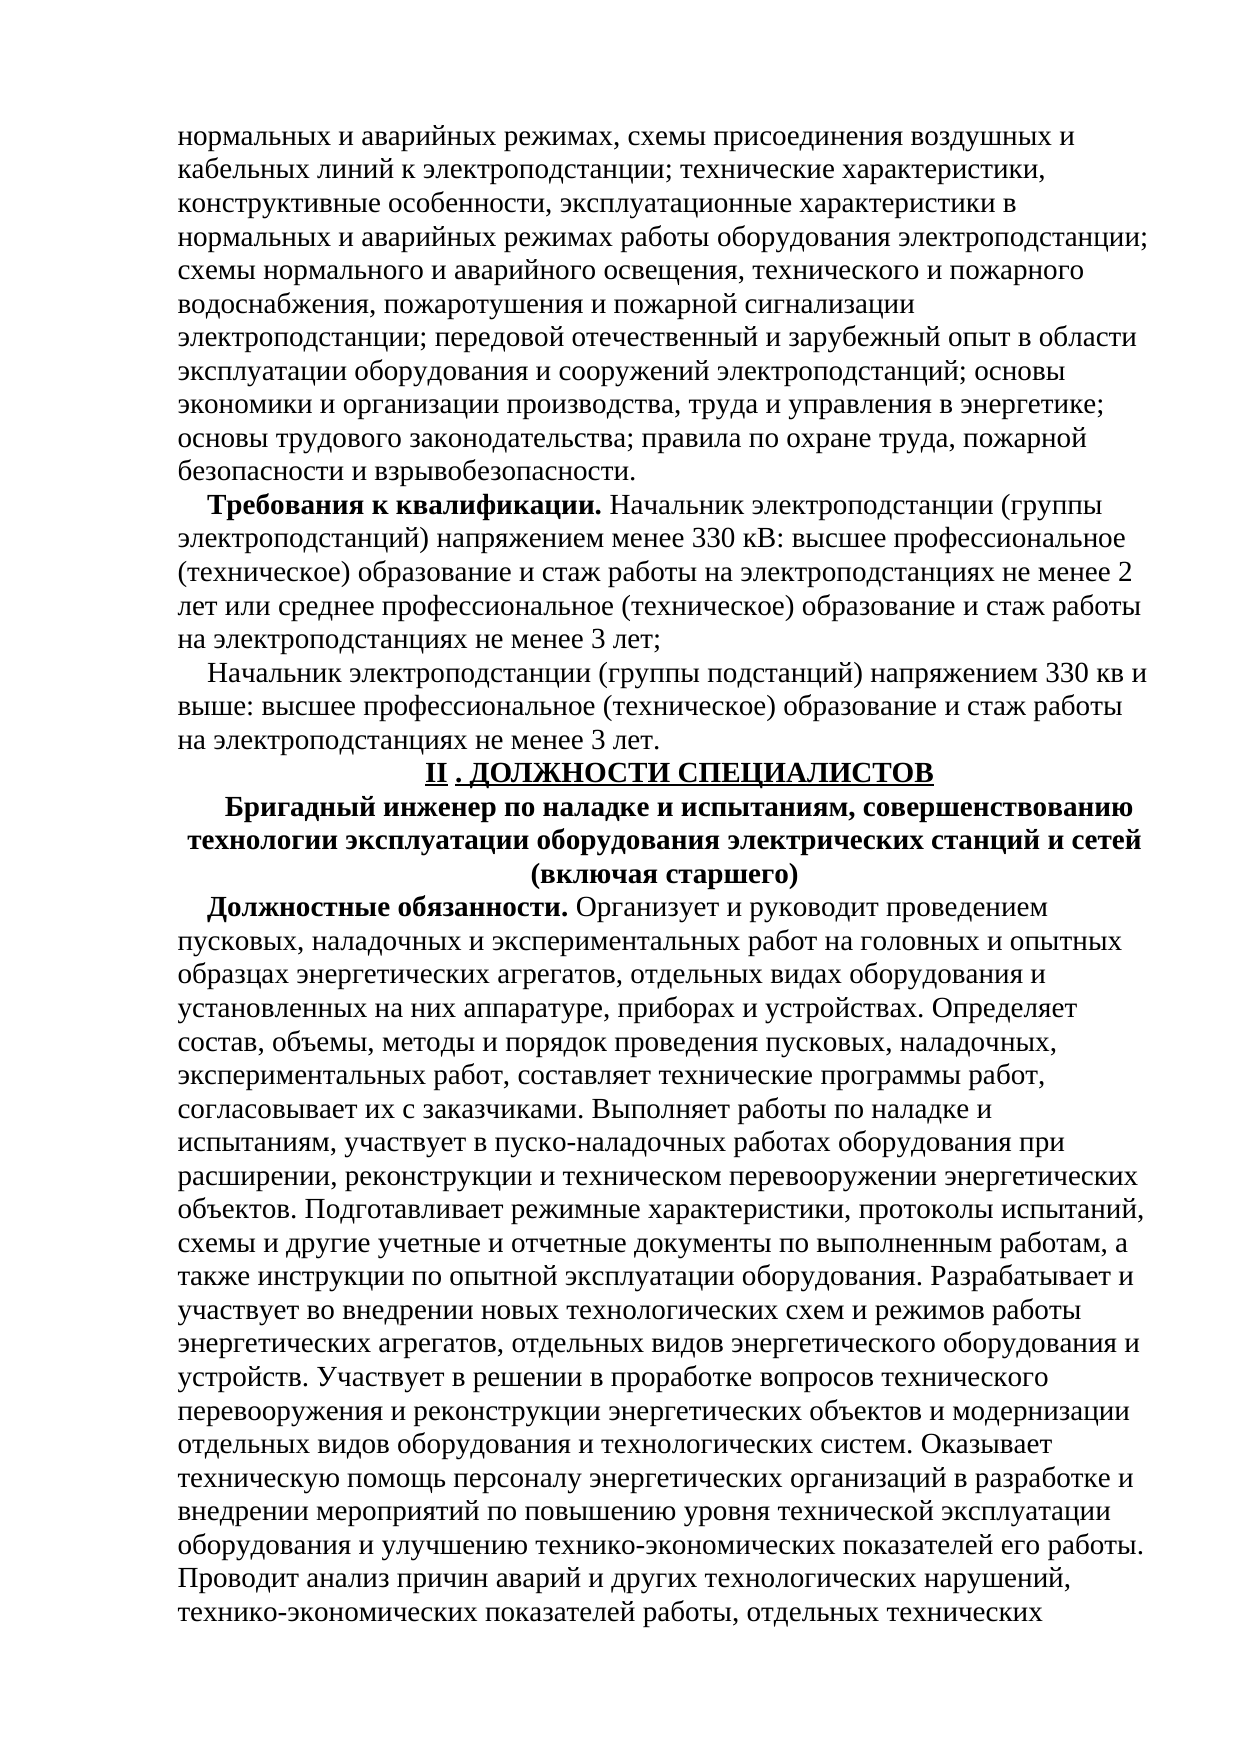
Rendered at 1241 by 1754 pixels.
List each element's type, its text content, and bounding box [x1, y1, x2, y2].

text Начальник электроподстанции (группы подстанций) напряжением 330 кв и выше: высшее профессиональное (техническое) образование и стаж работы на электроподстанциях не менее 3 лет. [177, 655, 1152, 755]
text II . ДОЛЖНОСТИ СПЕЦИАЛИСТОВ [177, 755, 1152, 789]
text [177, 889, 1152, 1627]
text Требования к квалификации. Начальник электроподстанции (группы электроподстанций) напряжением менее 330 кВ: высшее профессиональное (техническое) образование и стаж работы на электроподстанциях не менее 2 лет или среднее профессиональное (техническое) образование и стаж работы на электроподстанциях не менее 3 лет; [177, 487, 1152, 655]
text Бригадный инженер по наладке и испытаниям, совершенствованию технологии эксплуатации оборудования электрических станций и сетей (включая старшего) [177, 789, 1152, 889]
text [177, 118, 1152, 487]
